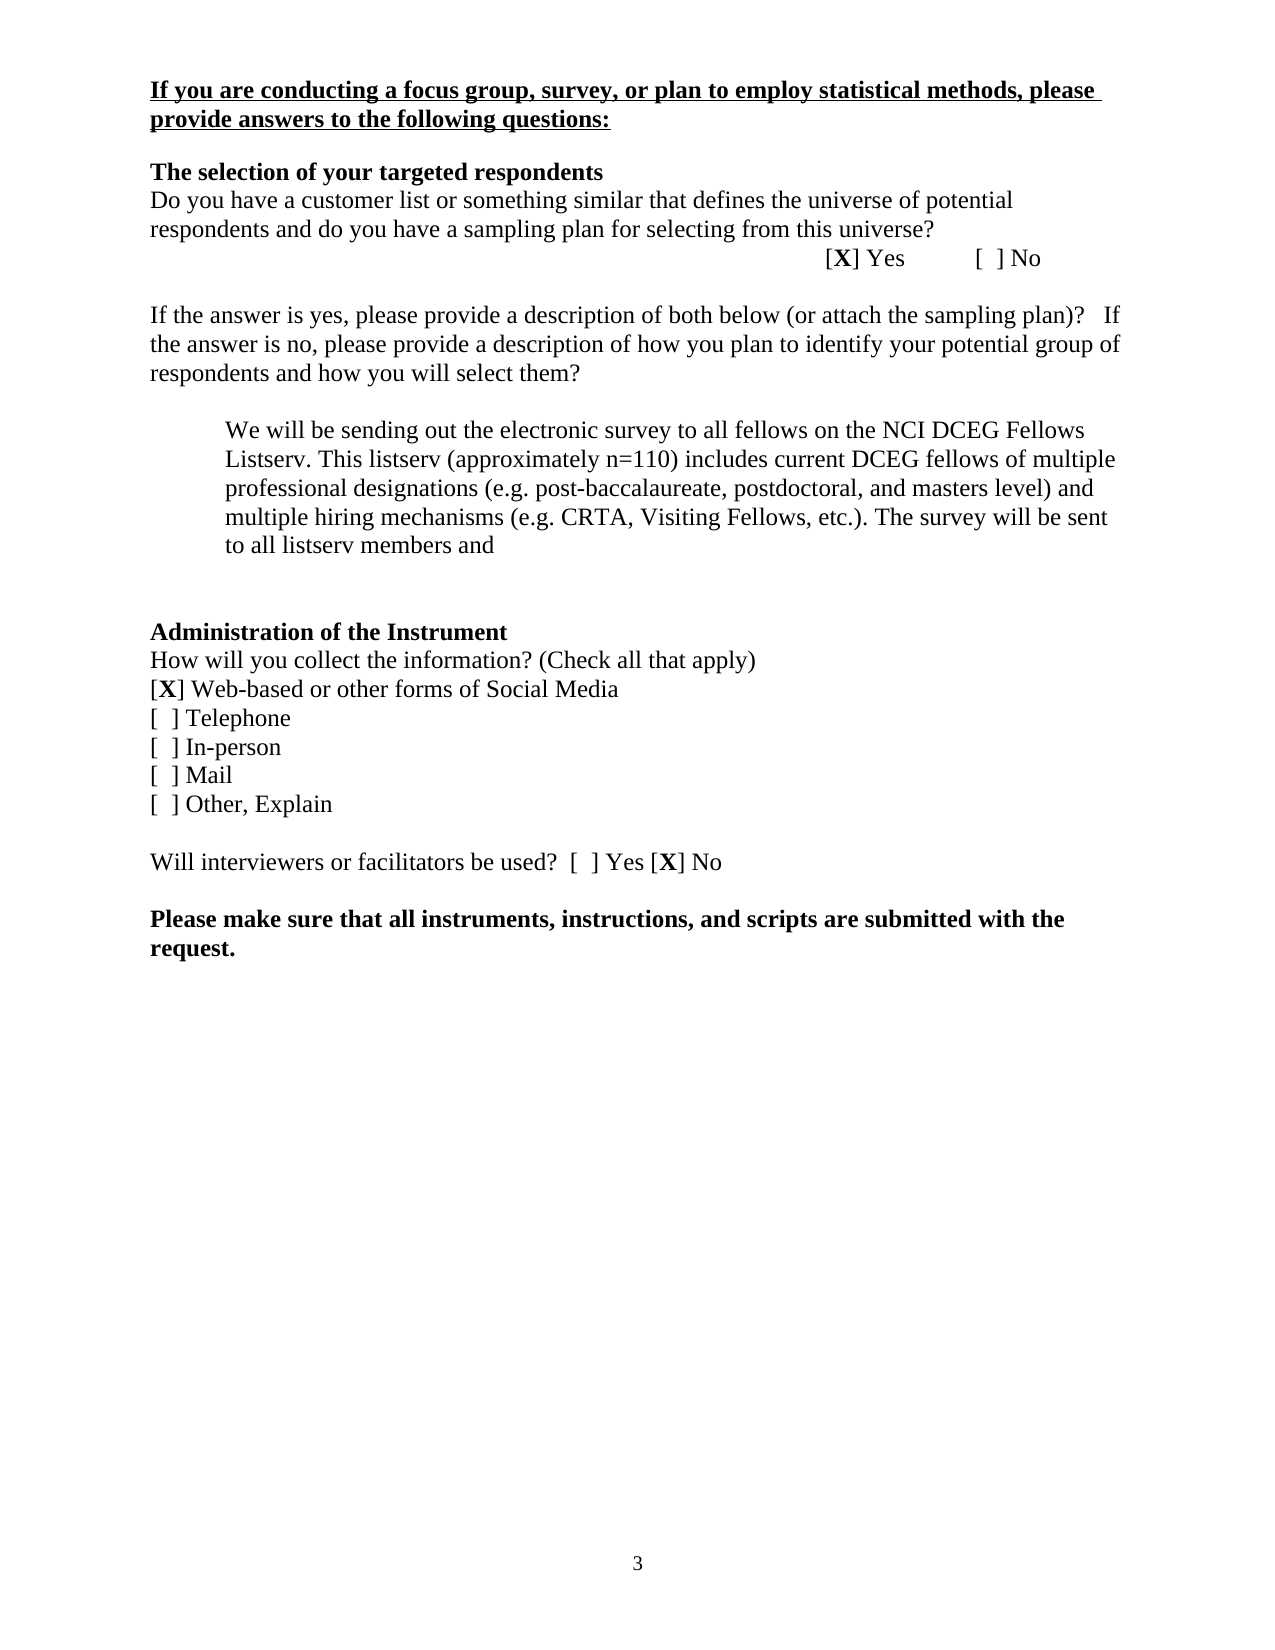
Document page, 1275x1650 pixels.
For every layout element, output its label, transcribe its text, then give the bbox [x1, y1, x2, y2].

text We will be sending out the electronic survey to all fellows on the NCI DCEG Fellows Listserv. This listserv (approximately n=110) includes current DCEG fellows of multiple professional designations (e.g. post-baccalaureate, postdoctoral, and masters level) and multiple hiring mechanisms (e.g. CRTA, Visiting Fellows, etc.). The survey will be sent to all listserv members and [225, 415, 1125, 559]
text How will you collect the information? (Check all that apply) [150, 645, 1125, 674]
text [ ] Telephone [150, 703, 1125, 732]
text The selection of your targeted respondents [150, 157, 1125, 185]
text [X] Web-based or other forms of Social Media [150, 674, 1125, 703]
text If the answer is yes, please provide a description of both below (or attach the sampling plan)? If the answer is no, please provide a description of how you plan to identify your potential group of respondents and how you will select them? [150, 300, 1125, 387]
text Will interviewers or facilitators be used? [ ] Yes [X] No [150, 847, 1125, 875]
text Do you have a customer list or something similar that defines the universe of potential respondents and do you have a sampling plan for selecting from this universe? [X] Yes [ ] No [150, 185, 1125, 272]
text [ ] Other, Explain [150, 789, 1125, 818]
text [ ] Mail [150, 760, 1125, 789]
text Please make sure that all instruments, instructions, and scripts are submitted with the request. [150, 904, 1125, 962]
text If you are conducting a focus group, survey, or plan to employ statistical methods, please provide answers to the following questions: [150, 75, 1125, 132]
text [ ] In-person [150, 732, 1125, 760]
text Administration of the Instrument [150, 617, 1125, 645]
